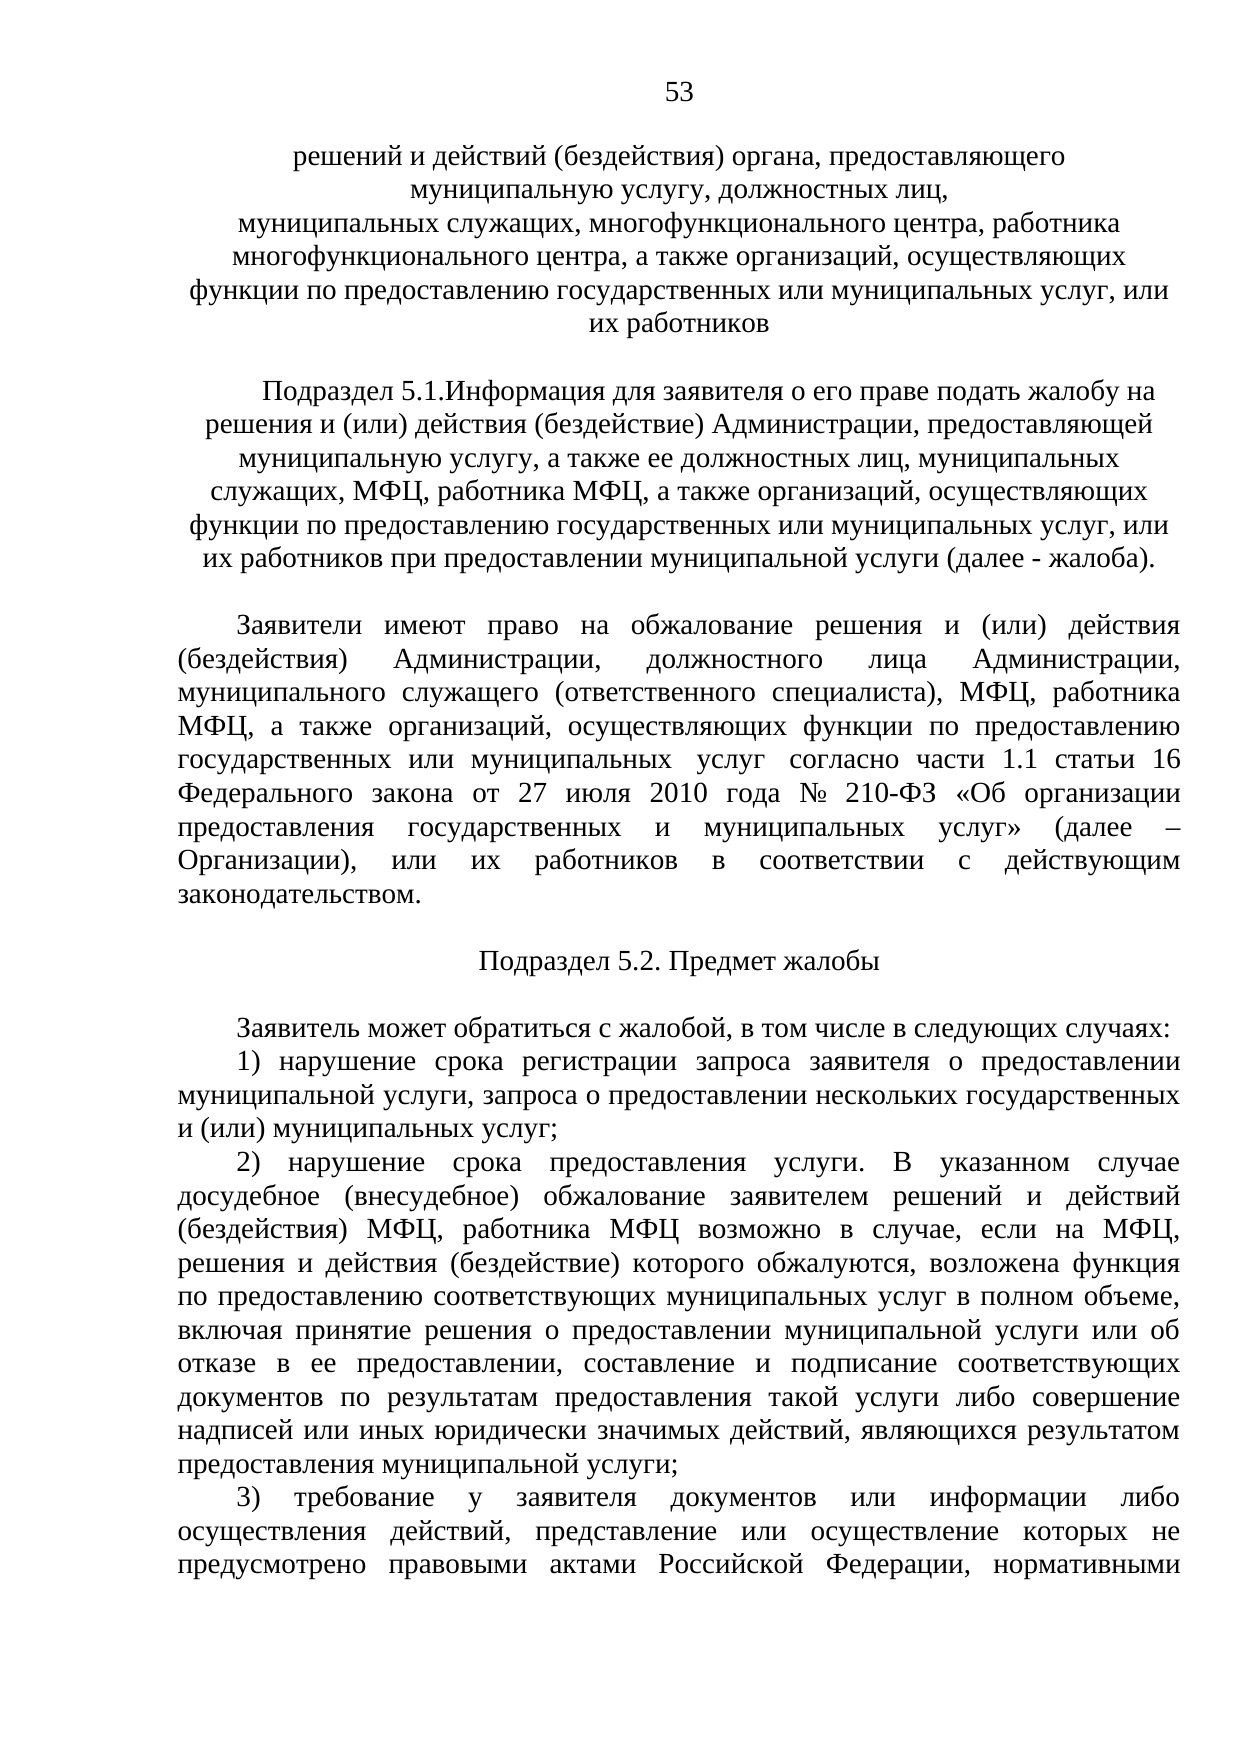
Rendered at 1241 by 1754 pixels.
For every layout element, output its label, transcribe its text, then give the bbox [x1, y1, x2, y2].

text Подраздел 5.2. Предмет жалобы [177, 943, 1181, 976]
text Заявитель может обратиться с жалобой, в том числе в следующих случаях: [177, 1010, 1181, 1043]
text 1) нарушение срока регистрации запроса заявителя о предоставлении муниципальной услуги, запроса о предоставлении нескольких государственных и (или) муниципальных услуг; [177, 1043, 1181, 1144]
text 2) нарушение срока предоставления услуги. В указанном случае досудебное (внесудебное) обжалование заявителем решений и действий (бездействия) МФЦ, работника МФЦ возможно в случае, если на МФЦ, решения и действия (бездействие) которого обжалуются, возложена функция по предоставлению соответствующих муниципальных услуг в полном объеме, включая принятие решения о предоставлении муниципальной услуги или об отказе в ее предоставлении, составление и подписание соответствующих документов по результатам предоставления такой услуги либо совершение надписей или иных юридически значимых действий, являющихся результатом предоставления муниципальной услуги; [177, 1144, 1181, 1479]
text муниципальную услугу, должностных лиц, [177, 171, 1181, 205]
text Заявители имеют право на обжалование решения и (или) действия (бездействия) Администрации, должностного лица Администрации, муниципального служащего (ответственного специалиста), МФЦ, работника МФЦ, а также организаций, осуществляющих функции по предоставлению государственных или муниципальных услуг согласно части 1.1 статьи 16 Федерального закона от 27 июля 2010 года № 210-ФЗ «Об организации предоставления государственных и муниципальных услуг» (далее – Организации), или их работников в соответствии с действующим законодательством. [177, 607, 1181, 909]
text муниципальных служащих, многофункционального центра, работника многофункционального центра, а также организаций, осуществляющих функции по предоставлению государственных или муниципальных услуг, или их работников [177, 205, 1181, 339]
text решений и действий (бездействия) органа, предоставляющего [177, 138, 1181, 171]
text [177, 1479, 1181, 1580]
text Подраздел 5.1.Информация для заявителя о его праве подать жалобу на решения и (или) действия (бездействие) Администрации, предоставляющей муниципальную услугу, а также ее должностных лиц, муниципальных служащих, МФЦ, работника МФЦ, а также организаций, осуществляющих функции по предоставлению государственных или муниципальных услуг, или их работников при предоставлении муниципальной услуги (далее - жалоба). [177, 373, 1181, 574]
